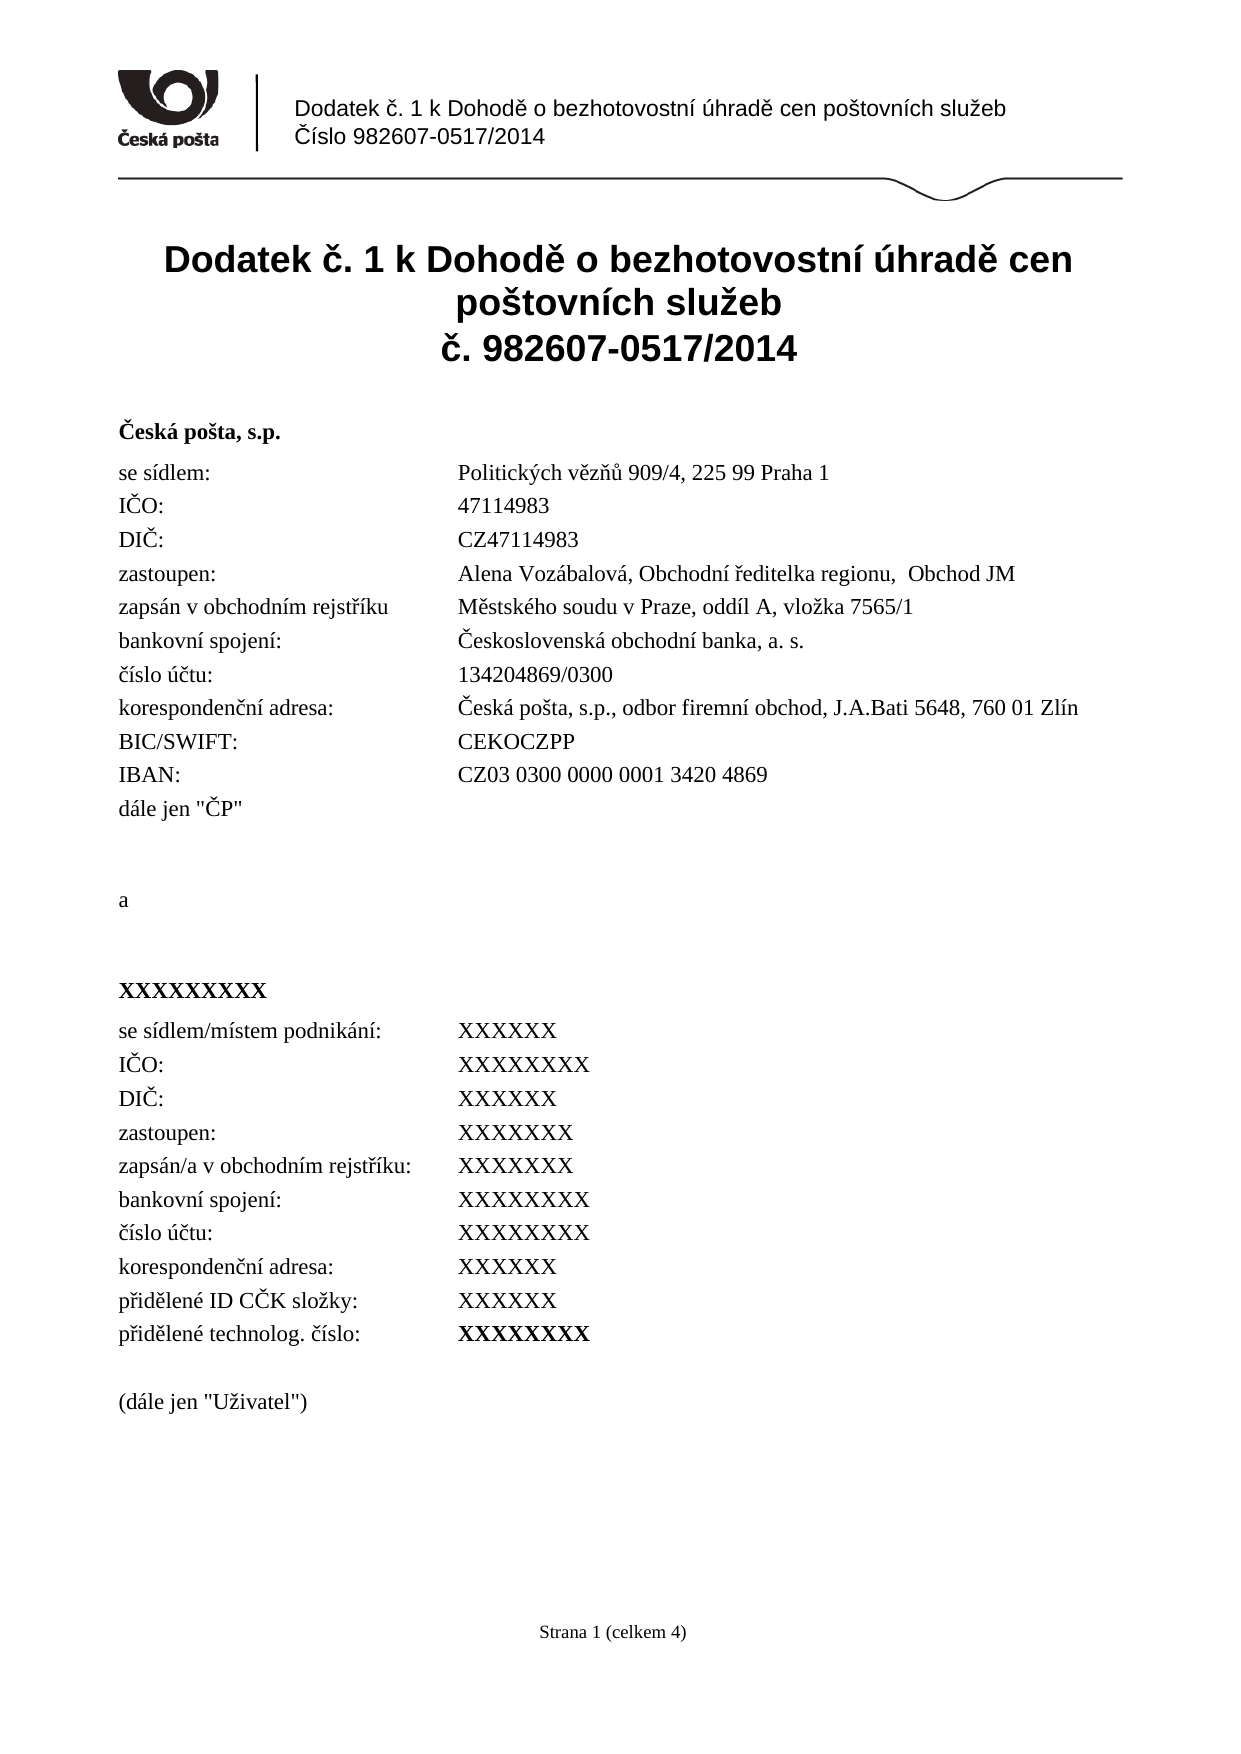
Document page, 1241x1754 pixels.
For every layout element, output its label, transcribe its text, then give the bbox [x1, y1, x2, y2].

list dále jen "ČP" [118, 795, 1122, 822]
list IČO: 47114983 [118, 492, 1122, 519]
list BIC/SWIFT: CEKOCZPP [118, 728, 1122, 754]
list bankovní spojení: Československá obchodní banka, a. s. [118, 627, 1122, 653]
list DIČ: XXXXXX [118, 1085, 1122, 1111]
list se sídlem/místem podnikání: XXXXXX [118, 1018, 1122, 1044]
picture [118, 177, 1123, 201]
list přidělené technolog. číslo: XXXXXXXX [118, 1320, 1122, 1347]
list zastoupen: Alena Vozábalová, Obchodní ředitelka regionu, Obchod JM [118, 560, 1122, 586]
list zapsán v obchodním rejstříku Městského soudu v Praze, oddíl A, vložka 7565/1 [118, 593, 1122, 620]
list přidělené ID CČK složky: XXXXXX [118, 1287, 1122, 1313]
list Česká pošta, s.p. [118, 418, 1122, 444]
list korespondenční adresa: XXXXXX [118, 1253, 1122, 1279]
list XXXXXXXXX [118, 977, 1122, 1003]
list bankovní spojení: XXXXXXXX [118, 1186, 1122, 1212]
picture [118, 70, 219, 148]
list číslo účtu: 134204869/0300 [118, 661, 1122, 687]
list č. 982607-0517/2014 [115, 326, 1122, 369]
list se sídlem: Politických vězňů 909/4, 225 99 Praha 1 [118, 459, 1122, 485]
list číslo účtu: XXXXXXXX [118, 1219, 1122, 1246]
list IČO: XXXXXXXX [118, 1051, 1122, 1078]
list a [118, 886, 1122, 913]
list Dodatek č. 1 k Dohodě o bezhotovostní úhradě cen poštovních služeb [115, 237, 1122, 324]
list IBAN: CZ03 0300 0000 0001 3420 4869 [118, 762, 1122, 788]
list zapsán/a v obchodním rejstříku: XXXXXXX [118, 1152, 1122, 1178]
list DIČ: CZ47114983 [118, 526, 1122, 552]
list zastoupen: XXXXXXX [118, 1118, 1122, 1145]
list korespondenční adresa: Česká pošta, s.p., odbor firemní obchod, J.A.Bati 5648, 760 01 Zlín [118, 694, 1122, 721]
list (dále jen "Uživatel") [118, 1388, 1122, 1414]
